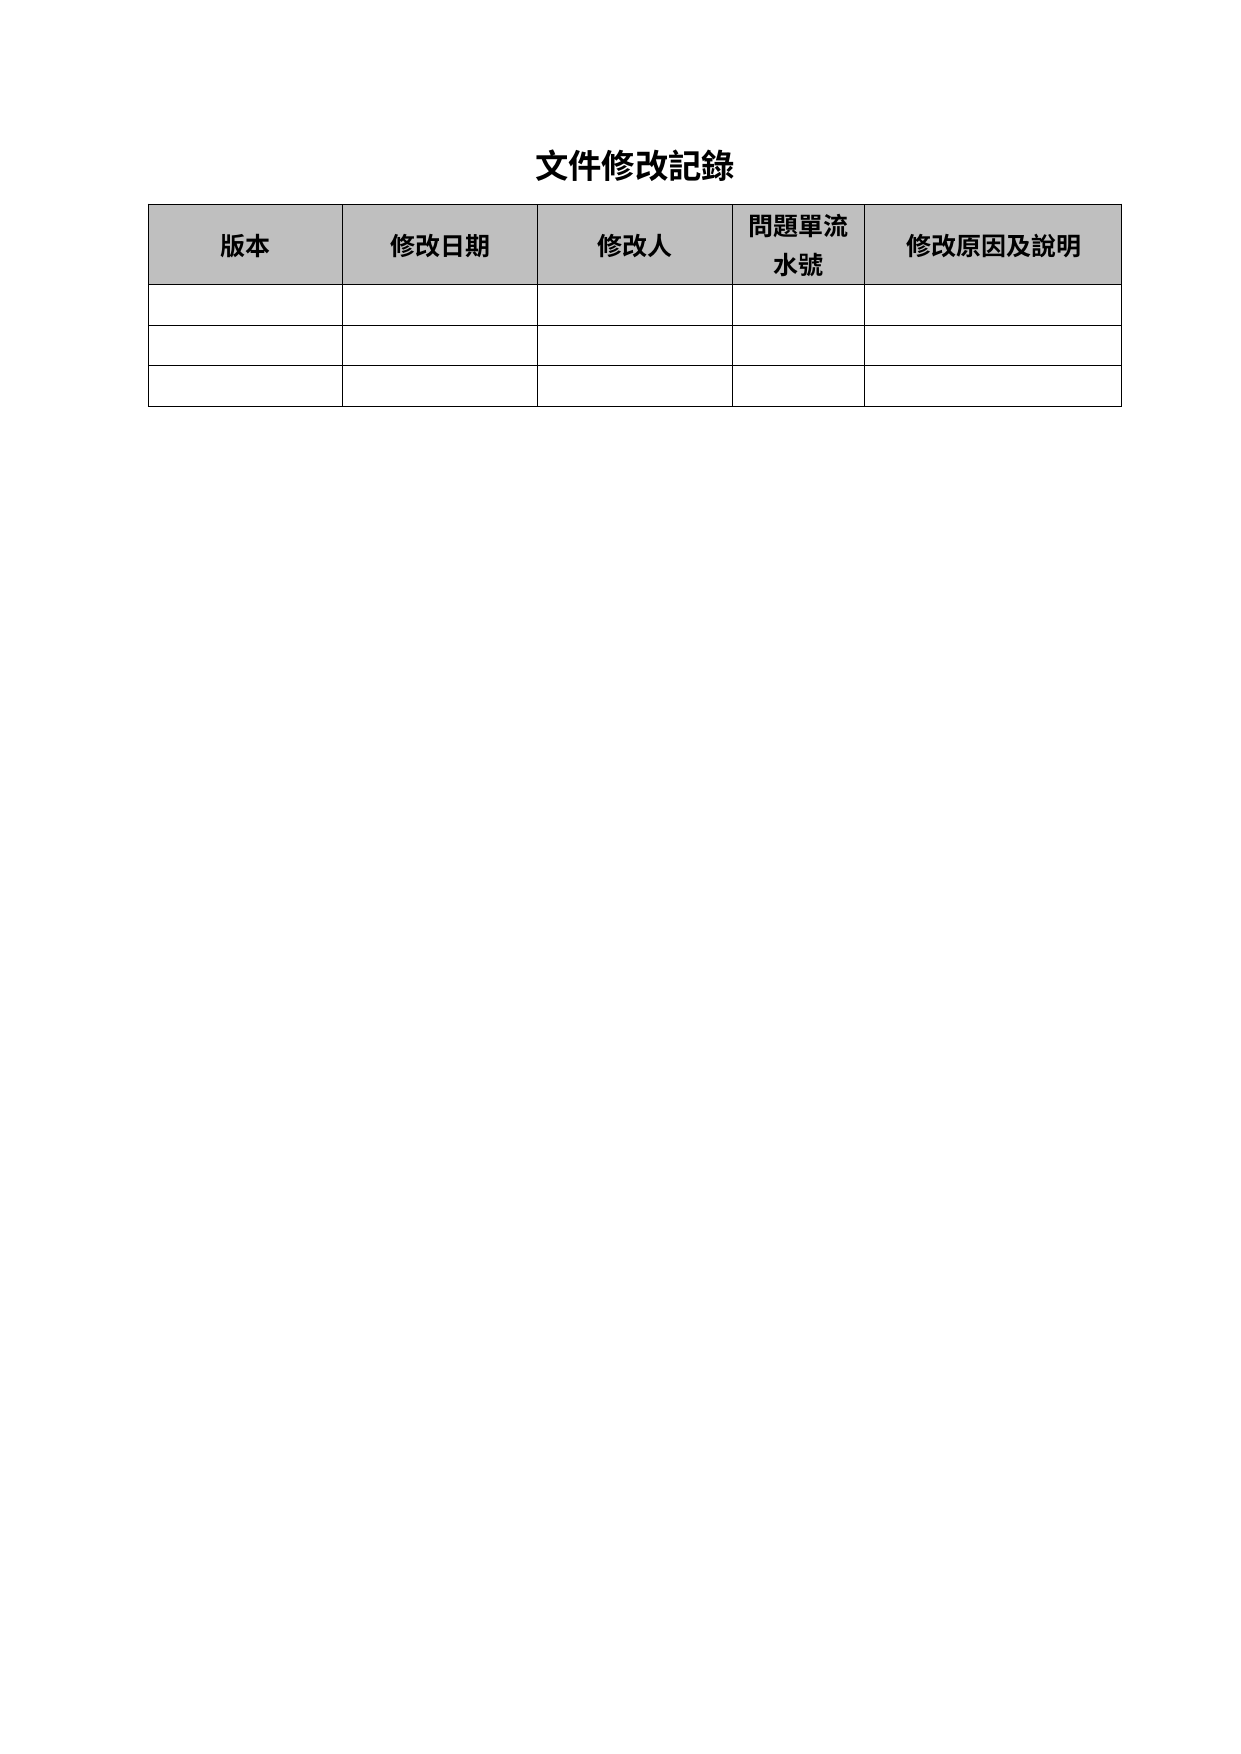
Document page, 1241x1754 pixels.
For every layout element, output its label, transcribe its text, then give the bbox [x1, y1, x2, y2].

table_cell [149, 326, 342, 365]
table_header 問題單流水號 [733, 205, 864, 284]
table_cell [343, 285, 537, 324]
table_cell [865, 285, 1121, 324]
table_cell [733, 285, 864, 324]
table_cell [149, 285, 342, 324]
table_cell [865, 366, 1121, 406]
table_cell [538, 366, 732, 406]
table_cell [733, 366, 864, 406]
table_header 版本 [149, 205, 342, 284]
table_cell [538, 285, 732, 324]
table_cell [343, 366, 537, 406]
table_cell [865, 326, 1121, 365]
table_cell [538, 326, 732, 365]
table_header 修改人 [538, 205, 732, 284]
table_header 修改日期 [343, 205, 537, 284]
table_cell [733, 326, 864, 365]
table_cell [149, 366, 342, 406]
text 文件修改記錄 [148, 124, 1122, 203]
table_header 修改原因及說明 [865, 205, 1121, 284]
table_cell [343, 326, 537, 365]
